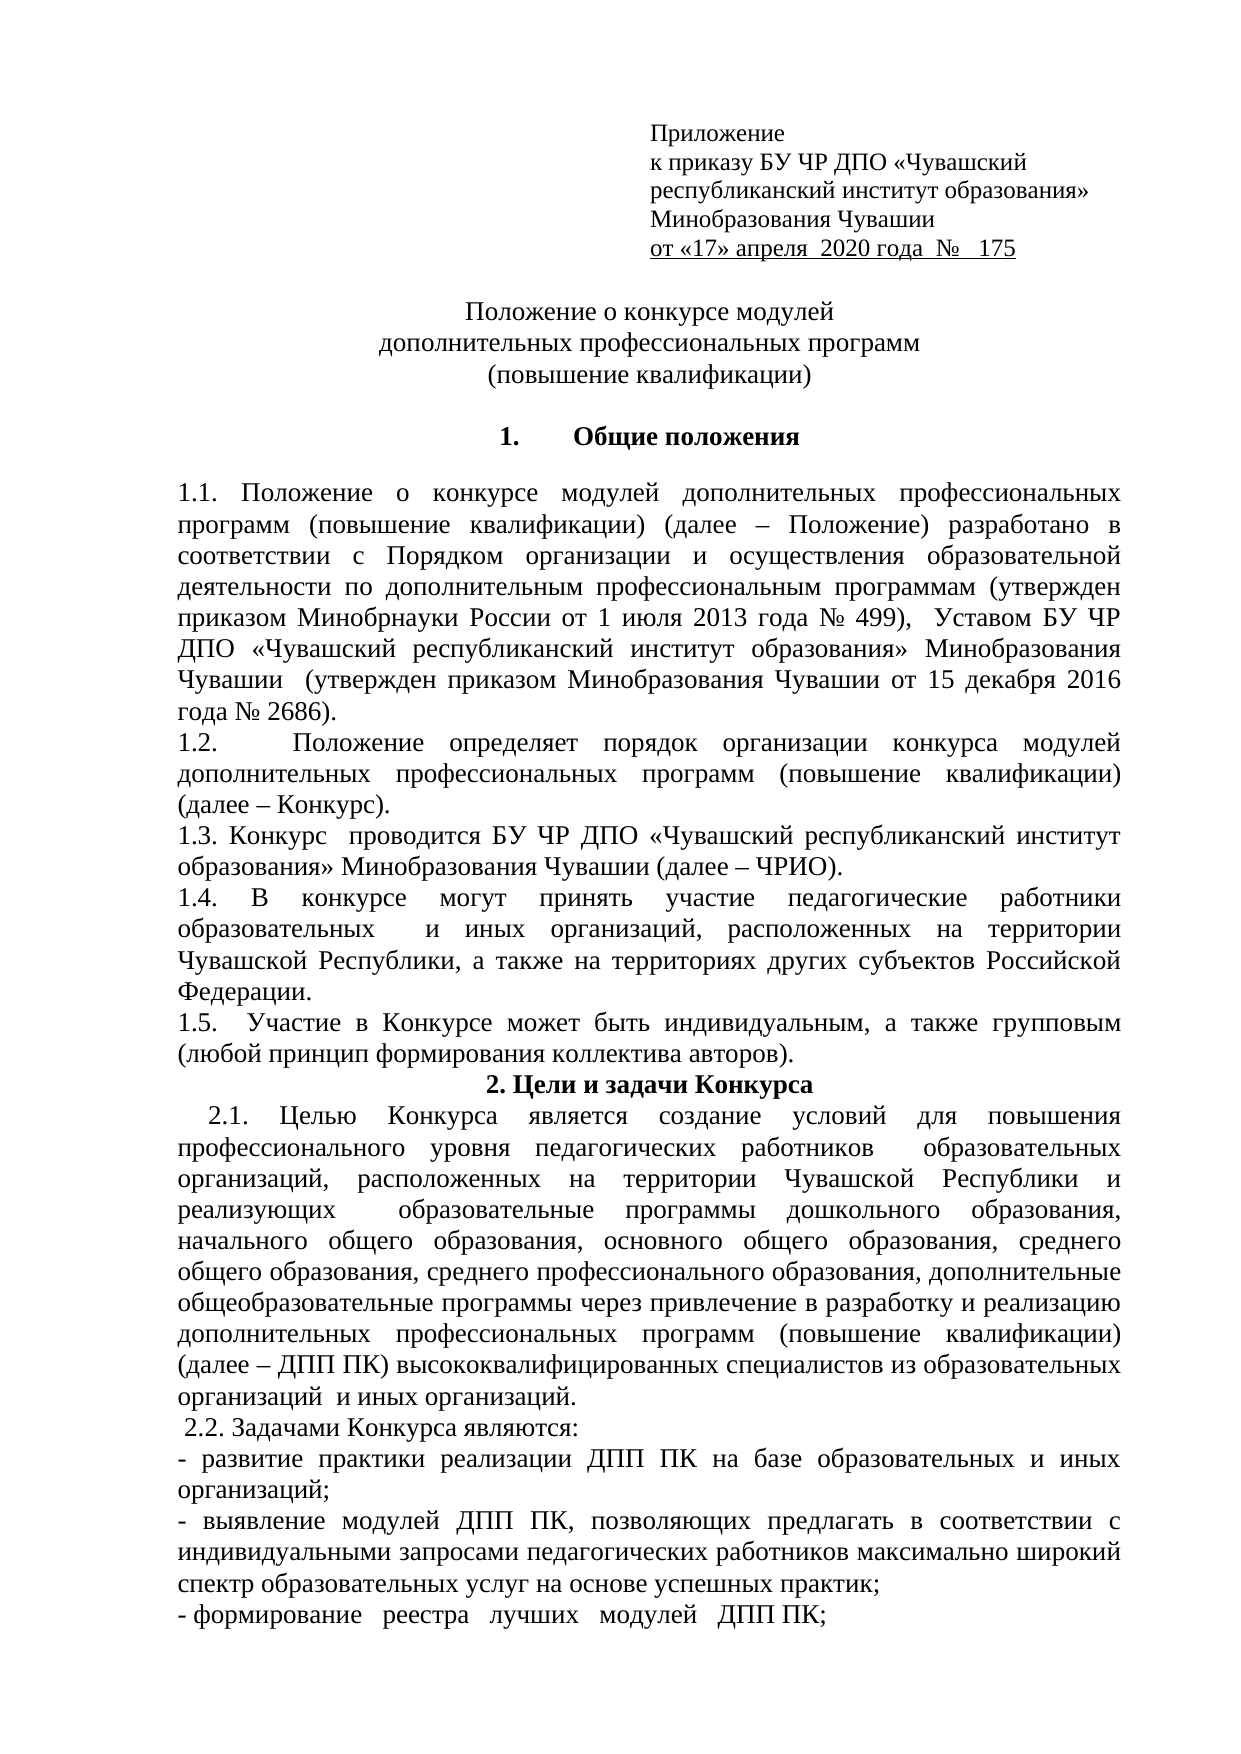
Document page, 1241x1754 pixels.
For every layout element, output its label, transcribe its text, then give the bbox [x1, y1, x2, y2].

text 1.4. В конкурсе могут принять участие педагогические работники образовательных и иных организаций, расположенных на территории Чувашской Республики, а также на территориях других субъектов Российской Федерации. [177, 881, 1122, 1006]
text 2.1. Целью Конкурса является создание условий для повышения профессионального уровня педагогических работников образовательных организаций, расположенных на территории Чувашской Республики и реализующих образовательные программы дошкольного образования, начального общего образования, основного общего образования, среднего общего образования, среднего профессионального образования, дополнительные общеобразовательные программы через привлечение в разработку и реализацию дополнительных профессиональных программ (повышение квалификации) (далее – ДПП ПК) высококвалифицированных специалистов из образовательных организаций и иных организаций. [177, 1099, 1122, 1411]
text 2.2. Задачами Конкурса являются: [177, 1411, 1122, 1442]
text - развитие практики реализации ДПП ПК на базе образовательных и иных организаций; [177, 1442, 1122, 1504]
text к приказу БУ ЧР ДПО «Чувашский республиканский институт образования» Минобразования Чувашии [650, 147, 1122, 233]
text от «17» апреля 2020 года № 175 [650, 233, 1122, 262]
list Общие положения [177, 420, 1122, 451]
text 2. Цели и задачи Конкурса [177, 1068, 1122, 1099]
text 1.1. Положение о конкурсе модулей дополнительных профессиональных программ (повышение квалификации) (далее – Положение) разработано в соответствии с Порядком организации и осуществления образовательной деятельности по дополнительным профессиональным программам (утвержден приказом Минобрнауки России от 1 июля 2013 года № 499), Уставом БУ ЧР ДПО «Чувашский республиканский институт образования» Минобразования Чувашии (утвержден приказом Минобразования Чувашии от 15 декабря 2016 года № 2686). [177, 477, 1122, 726]
text 1.5. Участие в Конкурсе может быть индивидуальным, а также групповым (любой принцип формирования коллектива авторов). [177, 1006, 1122, 1068]
text дополнительных профессиональных программ [177, 327, 1122, 358]
text 1.3. Конкурс проводится БУ ЧР ДПО «Чувашский республиканский институт образования» Минобразования Чувашии (далее – ЧРИО). [177, 819, 1122, 881]
text - формирование реестра лучших модулей ДПП ПК; [177, 1598, 1122, 1629]
text - выявление модулей ДПП ПК, позволяющих предлагать в соответствии с индивидуальными запросами педагогических работников максимально широкий спектр образовательных услуг на основе успешных практик; [177, 1504, 1122, 1598]
text 1.2. Положение определяет порядок организации конкурса модулей дополнительных профессиональных программ (повышение квалификации) (далее – Конкурс). [177, 726, 1122, 819]
text (повышение квалификации) [177, 358, 1122, 389]
text Положение о конкурсе модулей [177, 295, 1122, 327]
text Приложение [650, 118, 1122, 147]
